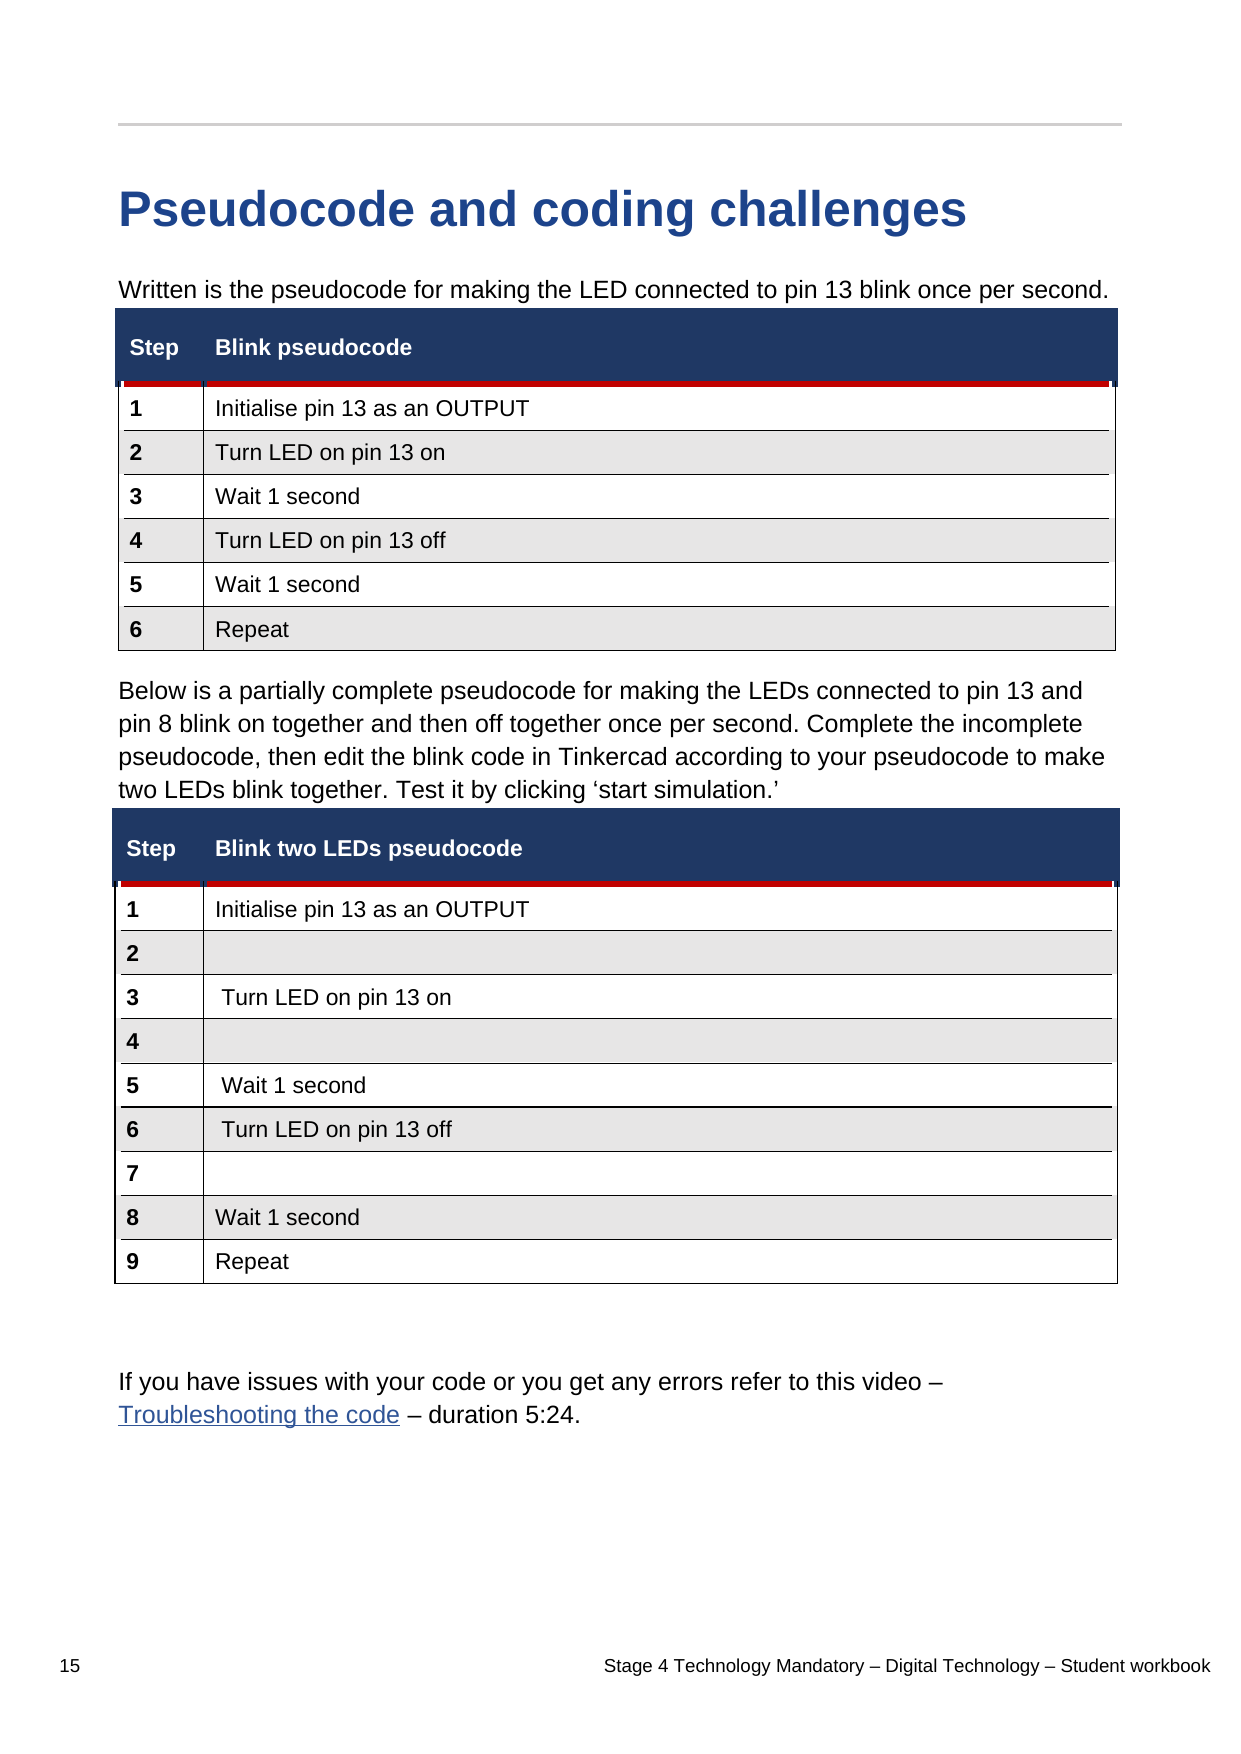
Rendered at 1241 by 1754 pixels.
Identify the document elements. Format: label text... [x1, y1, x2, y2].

table_cell [204, 1151, 1117, 1194]
text Below is a partially complete pseudocode for making the LEDs connected to pin 13 and pin 8 blink on together and then off together once per second. Complete the incomplete pseudocode, then edit the blink code in Tinkercad according to your pseudocode to make two LEDs blink together. Test it by clicking ‘start simulation.’ [118, 676, 1122, 804]
table_cell [204, 1018, 1117, 1062]
text If you have issues with your code or you get any errors refer to this video – Troubleshooting the code – duration 5:24. [118, 1367, 1122, 1428]
table_cell 3 [119, 474, 203, 518]
table_cell Wait 1 second [204, 562, 1115, 606]
table_cell 7 [116, 1151, 203, 1194]
table_cell 6 [116, 1106, 203, 1151]
table_cell 1 [116, 881, 203, 930]
table_cell 5 [119, 562, 203, 606]
table_cell 5 [116, 1063, 203, 1106]
table_cell Turn LED on pin 13 off [204, 518, 1115, 562]
table_header Step [121, 314, 201, 381]
table_cell 9 [116, 1239, 203, 1283]
table_cell Wait 1 second [204, 474, 1115, 518]
table_cell Repeat [204, 1239, 1117, 1283]
table_cell Wait 1 second [204, 1195, 1117, 1239]
table_cell Initialise pin 13 as an OUTPUT [204, 881, 1117, 930]
table_header Step [118, 815, 200, 881]
table_cell 3 [116, 974, 203, 1018]
table_cell [204, 930, 1117, 974]
table_cell 8 [116, 1195, 203, 1239]
table_cell Wait 1 second [204, 1063, 1117, 1106]
text Written is the pseudocode for making the LED connected to pin 13 blink once per second. [118, 275, 1122, 304]
table_cell 6 [119, 606, 203, 650]
table_cell 2 [116, 930, 203, 974]
subtitle Pseudocode and coding challenges [118, 180, 1122, 237]
table_cell Turn LED on pin 13 on [204, 430, 1115, 474]
table_cell Initialise pin 13 as an OUTPUT [204, 381, 1115, 430]
table_cell Repeat [204, 606, 1115, 650]
table_cell Turn LED on pin 13 on [204, 974, 1117, 1018]
table_cell 1 [119, 381, 203, 430]
table_cell Turn LED on pin 13 off [204, 1106, 1117, 1151]
table_header Blink pseudocode [207, 314, 1112, 381]
table_cell 2 [119, 430, 203, 474]
table_cell 4 [119, 518, 203, 562]
table_header Blink two LEDs pseudocode [207, 815, 1114, 881]
table_cell 4 [116, 1018, 203, 1062]
